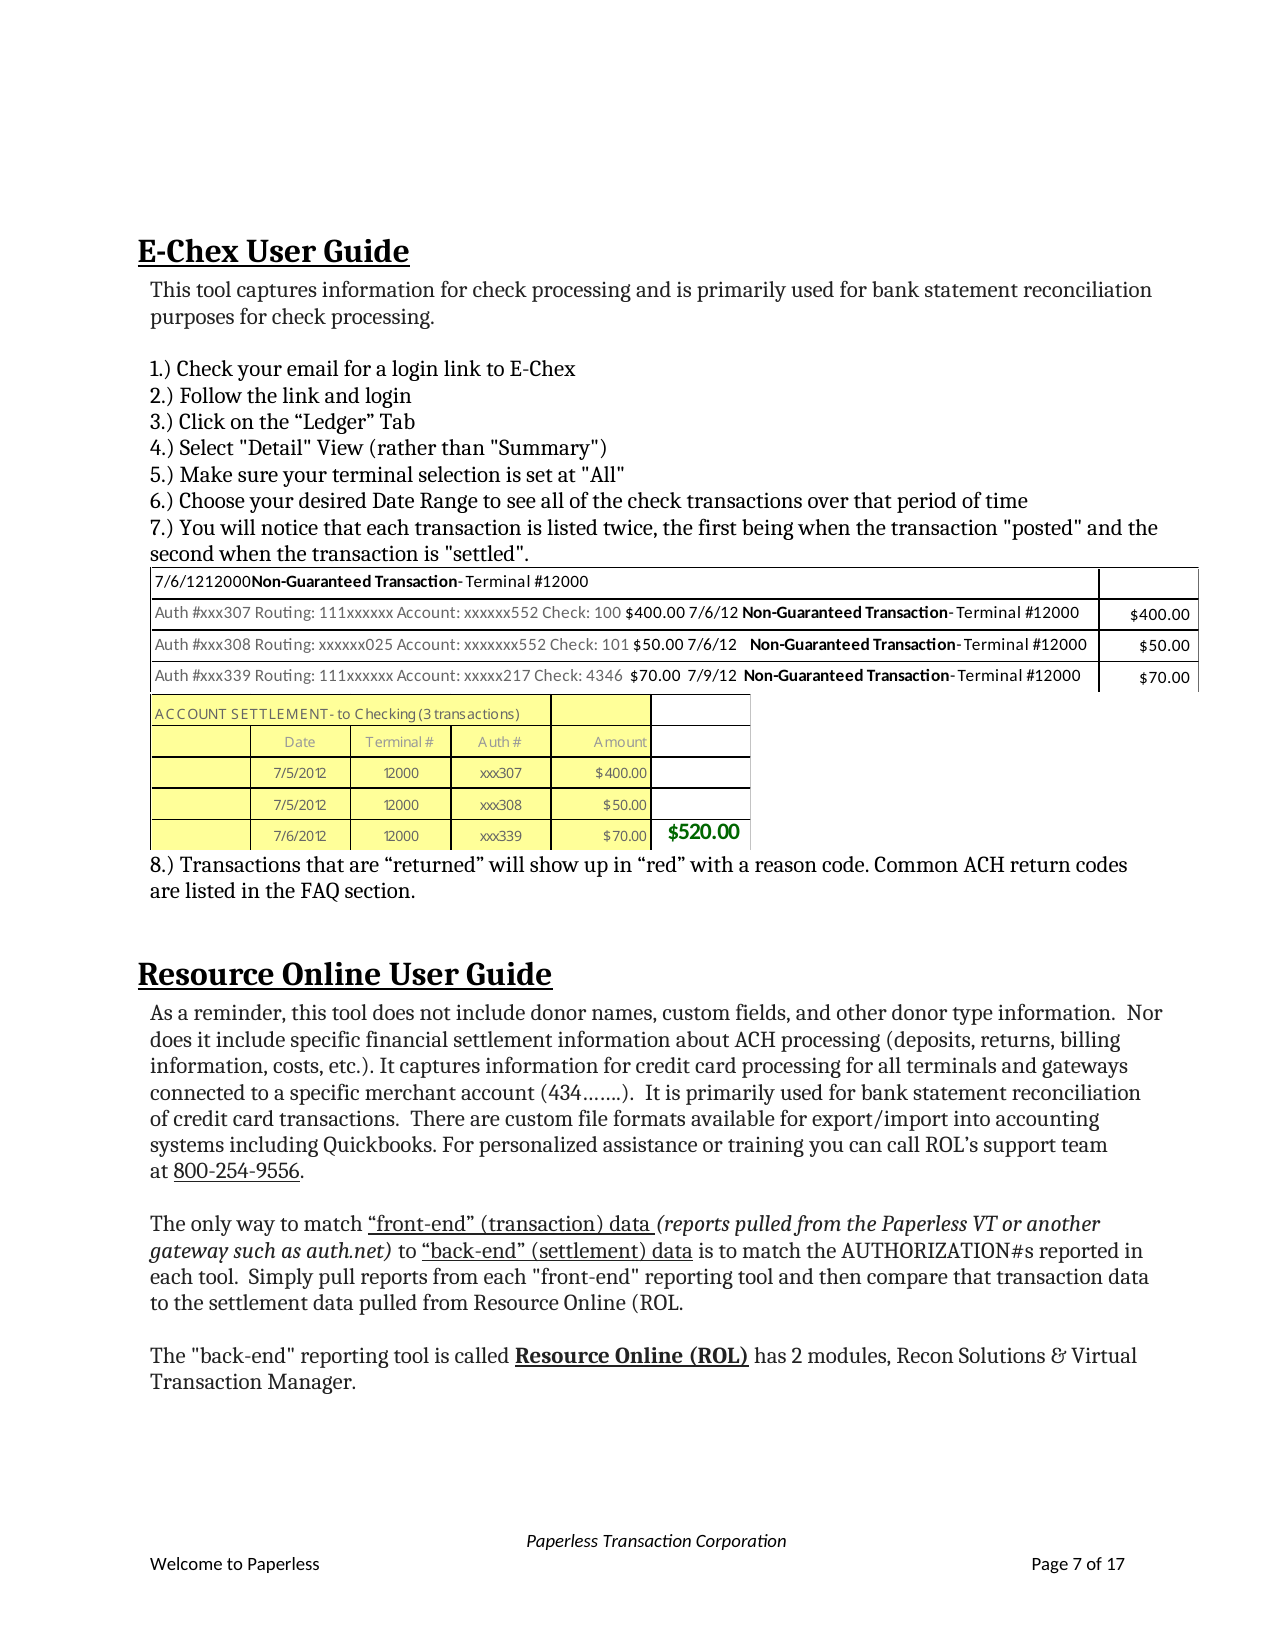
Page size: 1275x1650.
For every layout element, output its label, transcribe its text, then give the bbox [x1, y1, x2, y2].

text Resource Online User Guide [137, 956, 1162, 994]
text 4.) Select "Detail" View (rather than "Summary") [150, 435, 1162, 462]
text 5.) Make sure your terminal selection is set at "All" [150, 462, 1162, 488]
text The "back-end" reporting tool is called Resource Online (ROL) has 2 modules, Recon Solutions & Virtual Transaction Manager. [150, 1343, 1162, 1396]
text 2.) Follow the link and login [150, 382, 1162, 409]
text As a reminder, this tool does not include donor names, custom fields, and other donor type information. Nor does it include specific financial settlement information about ACH processing (deposits, returns, billing information, costs, etc.). It captures information for credit card processing for all terminals and gateways connected to a specific merchant account (434…….). It is primarily used for bank statement reconciliation of credit card transactions. There are custom file formats available for export/import into accounting systems including Quickbooks. For personalized assistance or training you can call ROL’s support team at 800-254-9556. [150, 1000, 1162, 1185]
text 3.) Click on the “Ledger” Tab [150, 409, 1162, 435]
text This tool captures information for check processing and is primarily used for bank statement reconciliation purposes for check processing. [150, 277, 1162, 330]
text E-Chex User Guide [137, 232, 1162, 271]
text 6.) Choose your desired Date Range to see all of the check transactions over that period of time [150, 488, 1162, 514]
text The only way to match “front-end” (transaction) data (reports pulled from the Paperless VT or another gateway such as auth.net) to “back-end” (settlement) data is to match the AUTHORIZATION#s reported in each tool. Simply pull reports from each "front-end" reporting tool and then compare that transaction data to the settlement data pulled from Resource Online (ROL. [150, 1211, 1162, 1316]
text 1.) Check your email for a login link to E-Chex [150, 356, 1162, 382]
text 8.) Transactions that are “returned” will show up in “red” with a reason code. Common ACH return codes are listed in the FAQ section. [150, 852, 1162, 904]
text 7.) You will notice that each transaction is listed twice, the first being when the transaction "posted" and the second when the transaction is "settled". [150, 514, 1162, 567]
